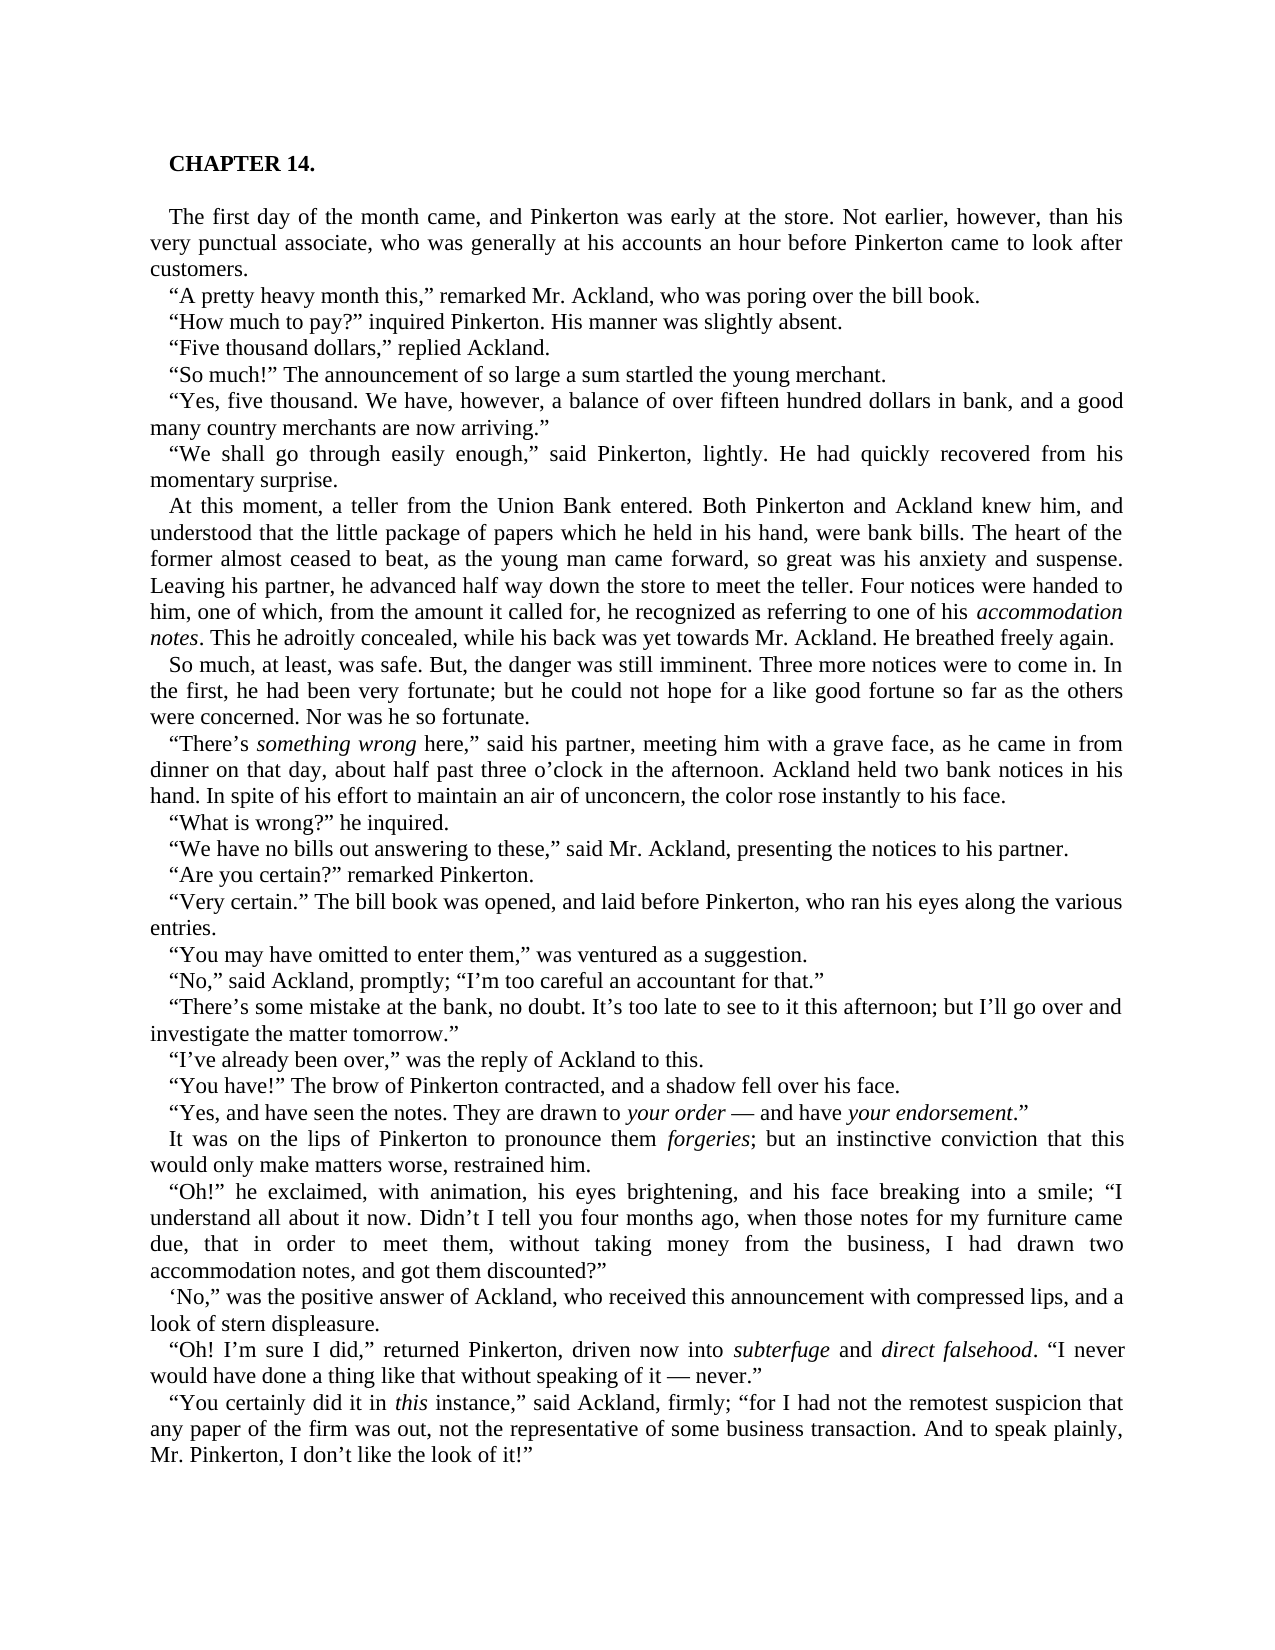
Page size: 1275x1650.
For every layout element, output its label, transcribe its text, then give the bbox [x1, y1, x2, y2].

text “You have!” The brow of Pinkerton contracted, and a shadow fell over his face. [150, 1072, 1125, 1099]
text “A pretty heavy month this,” remarked Mr. Ackland, who was poring over the bill book. [150, 282, 1125, 308]
text “You certainly did it in this instance,” said Ackland, firmly; “for I had not the remotest suspicion that any paper of the firm was out, not the representative of some business transaction. And to speak plainly, Mr. Pinkerton, I don’t like the look of it!” [150, 1389, 1125, 1468]
text CHAPTER 14. [150, 150, 1125, 176]
text “Oh! I’m sure I did,” returned Pinkerton, driven now into subterfuge and direct falsehood. “I never would have done a thing like that without speaking of it — never.” [150, 1336, 1125, 1389]
text “I’ve already been over,” was the reply of Ackland to this. [150, 1046, 1125, 1072]
text “So much!” The announcement of so large a sum startled the young merchant. [150, 361, 1125, 387]
text “What is wrong?” he inquired. [150, 809, 1125, 835]
text ‘No,” was the positive answer of Ackland, who received this announcement with compressed lips, and a look of stern displeasure. [150, 1283, 1125, 1336]
text “Yes, five thousand. We have, however, a balance of over fifteen hundred dollars in bank, and a good many country merchants are now arriving.” [150, 387, 1125, 440]
text At this moment, a teller from the Union Bank entered. Both Pinkerton and Ackland knew him, and understood that the little package of papers which he held in his hand, were bank bills. The heart of the former almost ceased to beat, as the young man came forward, so great was his anxiety and suspense. Leaving his partner, he advanced half way down the store to meet the teller. Four notices were handed to him, one of which, from the amount it called for, he recognized as referring to one of his accommodation notes. This he adroitly concealed, while his back was yet towards Mr. Ackland. He breathed freely again. [150, 493, 1125, 651]
text “Oh!” he exclaimed, with animation, his eyes brightening, and his face breaking into a smile; “I understand all about it now. Didn’t I tell you four months ago, when those notes for my furniture came due, that in order to meet them, without taking money from the business, I had drawn two accommodation notes, and got them discounted?” [150, 1178, 1125, 1283]
text So much, at least, was safe. But, the danger was still imminent. Three more notices were to come in. In the first, he had been very fortunate; but he could not hope for a like good fortune so far as the others were concerned. Nor was he so fortunate. [150, 651, 1125, 730]
text “Are you certain?” remarked Pinkerton. [150, 862, 1125, 888]
text It was on the lips of Pinkerton to pronounce them forgeries; but an instinctive conviction that this would only make matters worse, restrained him. [150, 1125, 1125, 1178]
text “How much to pay?” inquired Pinkerton. His manner was slightly absent. [150, 308, 1125, 334]
text “There’s something wrong here,” said his partner, meeting him with a grave face, as he came in from dinner on that day, about half past three o’clock in the afternoon. Ackland held two bank notices in his hand. In spite of his effort to maintain an air of unconcern, the color rose instantly to his face. [150, 730, 1125, 809]
text The first day of the month came, and Pinkerton was early at the store. Not earlier, however, than his very punctual associate, who was generally at his accounts an hour before Pinkerton came to look after customers. [150, 203, 1125, 282]
text “There’s some mistake at the bank, no doubt. It’s too late to see to it this afternoon; but I’ll go over and investigate the matter tomorrow.” [150, 993, 1125, 1046]
text “You may have omitted to enter them,” was ventured as a suggestion. [150, 941, 1125, 967]
text “No,” said Ackland, promptly; “I’m too careful an accountant for that.” [150, 967, 1125, 993]
text “Yes, and have seen the notes. They are drawn to your order — and have your endorsement.” [150, 1099, 1125, 1125]
text “Five thousand dollars,” replied Ackland. [150, 334, 1125, 361]
text “Very certain.” The bill book was opened, and laid before Pinkerton, who ran his eyes along the various entries. [150, 888, 1125, 941]
text “We have no bills out answering to these,” said Mr. Ackland, presenting the notices to his partner. [150, 835, 1125, 862]
text “We shall go through easily enough,” said Pinkerton, lightly. He had quickly recovered from his momentary surprise. [150, 440, 1125, 493]
